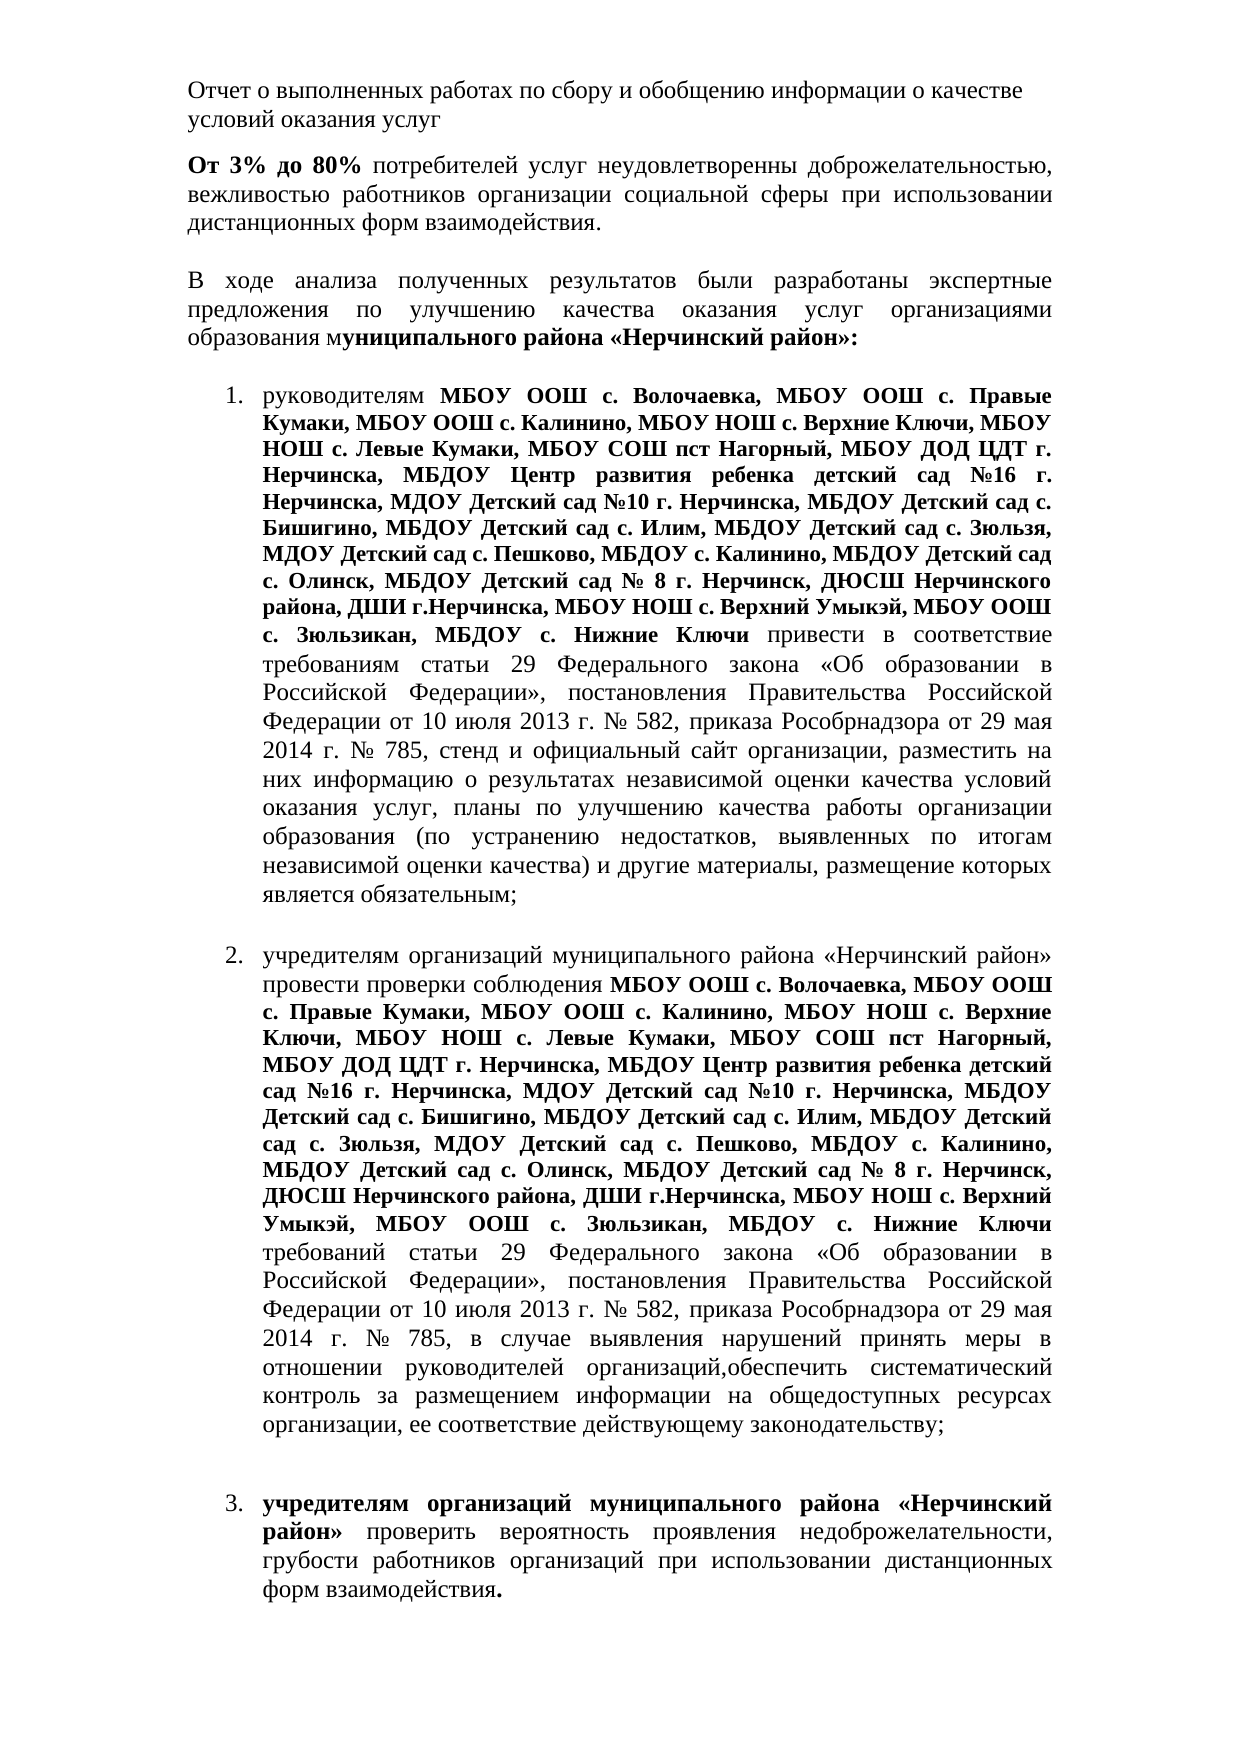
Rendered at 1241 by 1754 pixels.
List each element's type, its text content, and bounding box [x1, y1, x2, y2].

text В ходе анализа полученных результатов были разработаны экспертные предложения по улучшению качества оказания услуг организациями образования муниципального района «Нерчинский район»: [187, 265, 1053, 351]
list учредителям организаций муниципального района «Нерчинский район» проверить вероятность проявления недоброжелательности, грубости работников организаций при использовании дистанционных форм взаимодействия. [225, 1488, 1053, 1603]
text От 3% до 80% потребителей услуг неудовлетворенны доброжелательностью, вежливостью работников организации социальной сферы при использовании дистанционных форм взаимодействия. [187, 150, 1053, 236]
list руководителям МБОУ ООШ c. Волочаевка, МБОУ ООШ с. Правые Кумаки, МБОУ ООШ с. Калинино, МБОУ НОШ с. Верхние Ключи, МБОУ НОШ с. Левые Кумаки, МБОУ СОШ пст Нагорный, МБОУ ДОД ЦДТ г. Нерчинска, МБДОУ Центр развития ребенка детский сад №16 г. Нерчинска, МДОУ Детский сад №10 г. Нерчинска, МБДОУ Детский сад с. Бишигино, МБДОУ Детский сад с. Илим, МБДОУ Детский сад с. Зюльзя, МДОУ Детский сад с. Пешково, МБДОУ с. Калинино, МБДОУ Детский сад с. Олинск, МБДОУ Детский сад № 8 г. Нерчинск, ДЮСШ Нерчинского района, ДШИ г.Нерчинска, МБОУ НОШ с. Верхний Умыкэй, МБОУ ООШ с. Зюльзикан, МБДОУ с. Нижние Ключи привести в соответствие требованиям статьи 29 Федерального закона «Об образовании в Российской Федерации», постановления Правительства Российской Федерации от 10 июля 2013 г. № 582, приказа Рособрнадзора от 29 мая 2014 г. № 785, стенд и официальный сайт организации, разместить на них информацию о результатах независимой оценки качества условий оказания услуг, планы по улучшению качества работы организации образования (по устранению недостатков, выявленных по итогам независимой оценки качества) и другие материалы, размещение которых является обязательным; [225, 380, 1053, 907]
list учредителям организаций муниципального района «Нерчинский район» провести проверки соблюдения МБОУ ООШ c. Волочаевка, МБОУ ООШ с. Правые Кумаки, МБОУ ООШ с. Калинино, МБОУ НОШ с. Верхние Ключи, МБОУ НОШ с. Левые Кумаки, МБОУ СОШ пст Нагорный, МБОУ ДОД ЦДТ г. Нерчинска, МБДОУ Центр развития ребенка детский сад №16 г. Нерчинска, МДОУ Детский сад №10 г. Нерчинска, МБДОУ Детский сад с. Бишигино, МБДОУ Детский сад с. Илим, МБДОУ Детский сад с. Зюльзя, МДОУ Детский сад с. Пешково, МБДОУ с. Калинино, МБДОУ Детский сад с. Олинск, МБДОУ Детский сад № 8 г. Нерчинск, ДЮСШ Нерчинского района, ДШИ г.Нерчинска, МБОУ НОШ с. Верхний Умыкэй, МБОУ ООШ с. Зюльзикан, МБДОУ с. Нижние Ключи требований статьи 29 Федерального закона «Об образовании в Российской Федерации», постановления Правительства Российской Федерации от 10 июля 2013 г. № 582, приказа Рособрнадзора от 29 мая 2014 г. № 785, в случае выявления нарушений принять меры в отношении руководителей организаций,обеспечить систематический контроль за размещением информации на общедоступных ресурсах организации, ее соответствие действующему законодательству; [225, 940, 1053, 1438]
